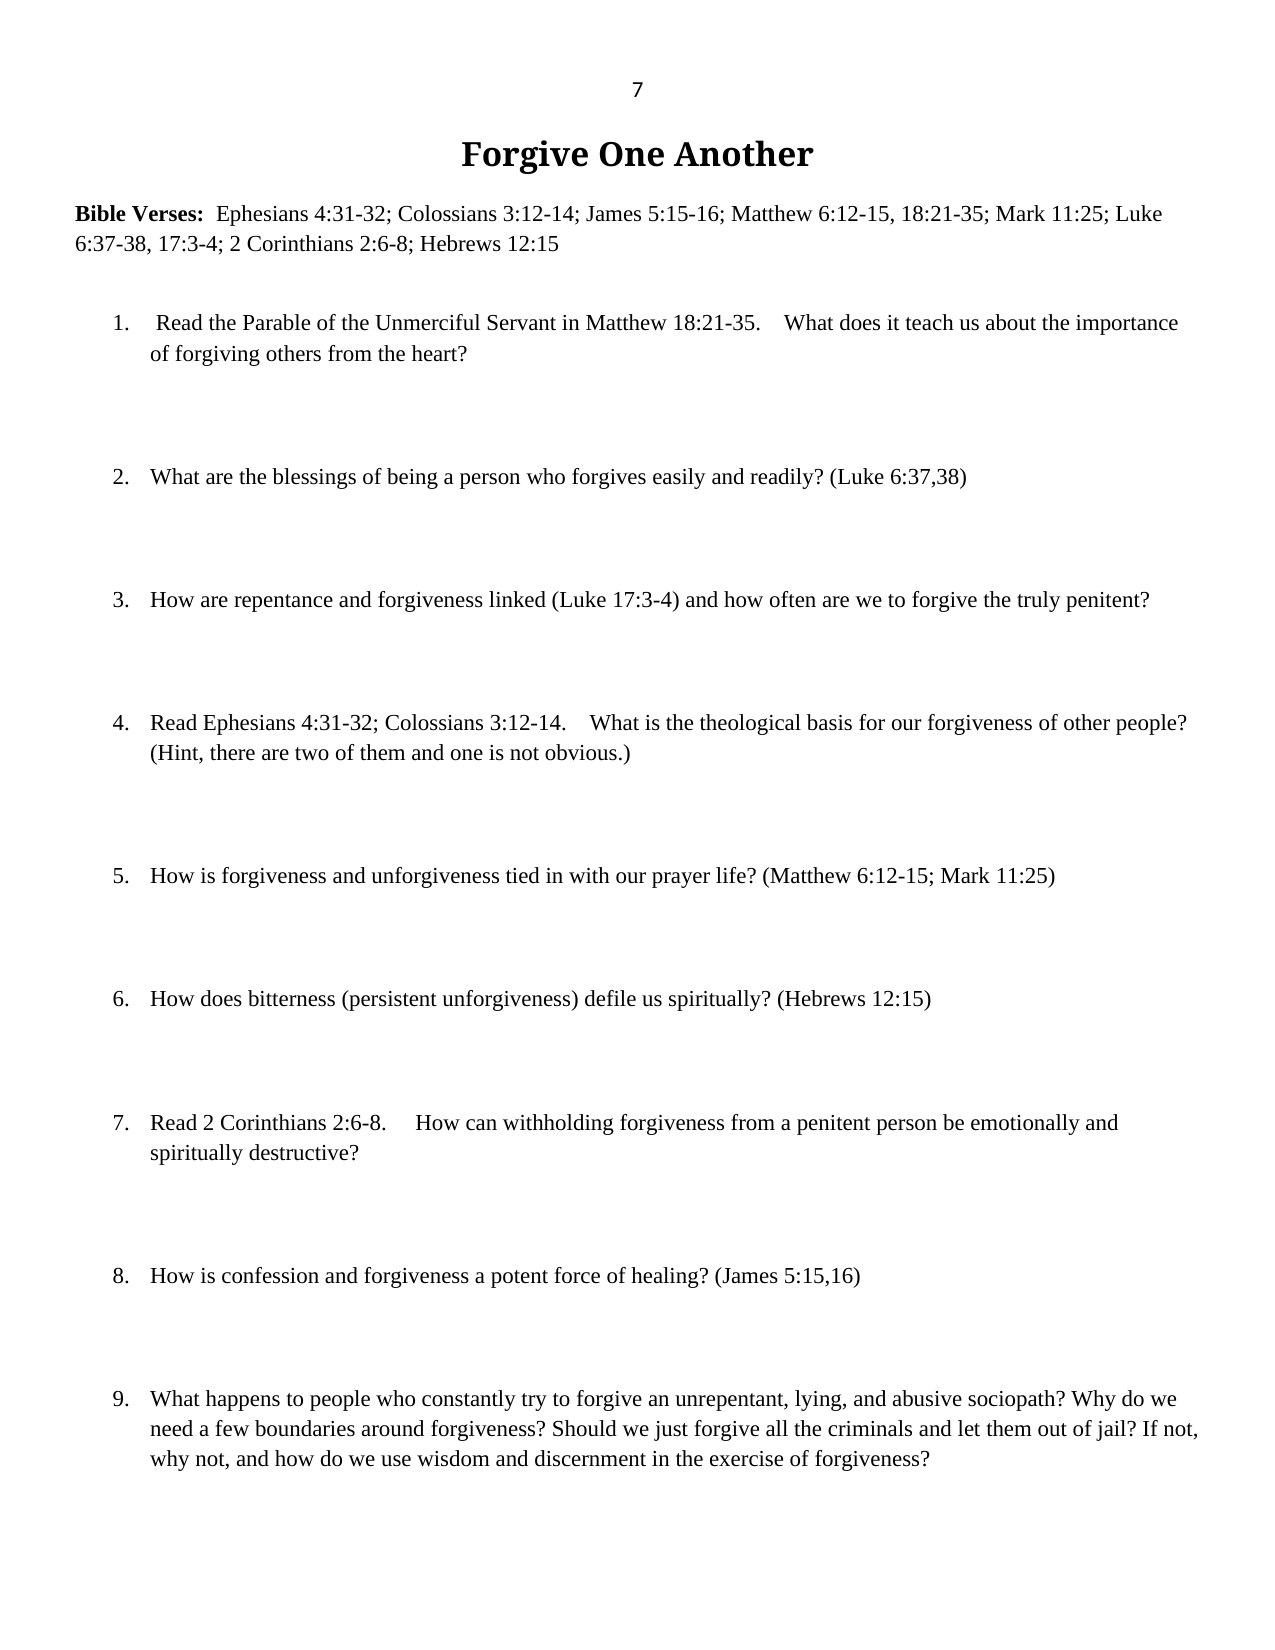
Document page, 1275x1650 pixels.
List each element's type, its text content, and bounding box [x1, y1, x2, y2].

list Read Ephesians 4:31-32; Colossians 3:12-14. What is the theological basis for our forgiveness of other people? (Hint, there are two of them and one is not obvious.) [112, 709, 1200, 858]
list Read 2 Corinthians 2:6-8. How can withholding forgiveness from a penitent person be emotionally and spiritually destructive? [112, 1109, 1200, 1258]
list How is confession and forgiveness a potent force of healing? (James 5:15,16) [112, 1262, 1200, 1381]
list How are repentance and forgiveness linked (Luke 17:3-4) and how often are we to forgive the truly penitent? [112, 586, 1200, 705]
text Bible Verses: Ephesians 4:31-32; Colossians 3:12-14; James 5:15-16; Matthew 6:12-15, 18:21-35; Mark 11:25; Luke 6:37-38, 17:3-4; 2 Corinthians 2:6-8; Hebrews 12:15 [75, 200, 1200, 289]
list What happens to people who constantly try to forgive an unrepentant, lying, and abusive sociopath? Why do we need a few boundaries around forgiveness? Should we just forgive all the criminals and let them out of jail? If not, why not, and how do we use wisdom and discernment in the exercise of forgiveness? [112, 1385, 1200, 1472]
list How does bitterness (persistent unforgiveness) defile us spiritually? (Hebrews 12:15) [112, 986, 1200, 1104]
list Read the Parable of the Unmerciful Servant in Matthew 18:21-35. What does it teach us about the importance of forgiving others from the heart? [112, 309, 1200, 459]
list What are the blessings of being a person who forgives easily and readily? (Luke 6:37,38) [112, 463, 1200, 582]
text Forgive One Another [75, 131, 1200, 176]
list How is forgiveness and unforgiveness tied in with our prayer life? (Matthew 6:12-15; Mark 11:25) [112, 862, 1200, 981]
